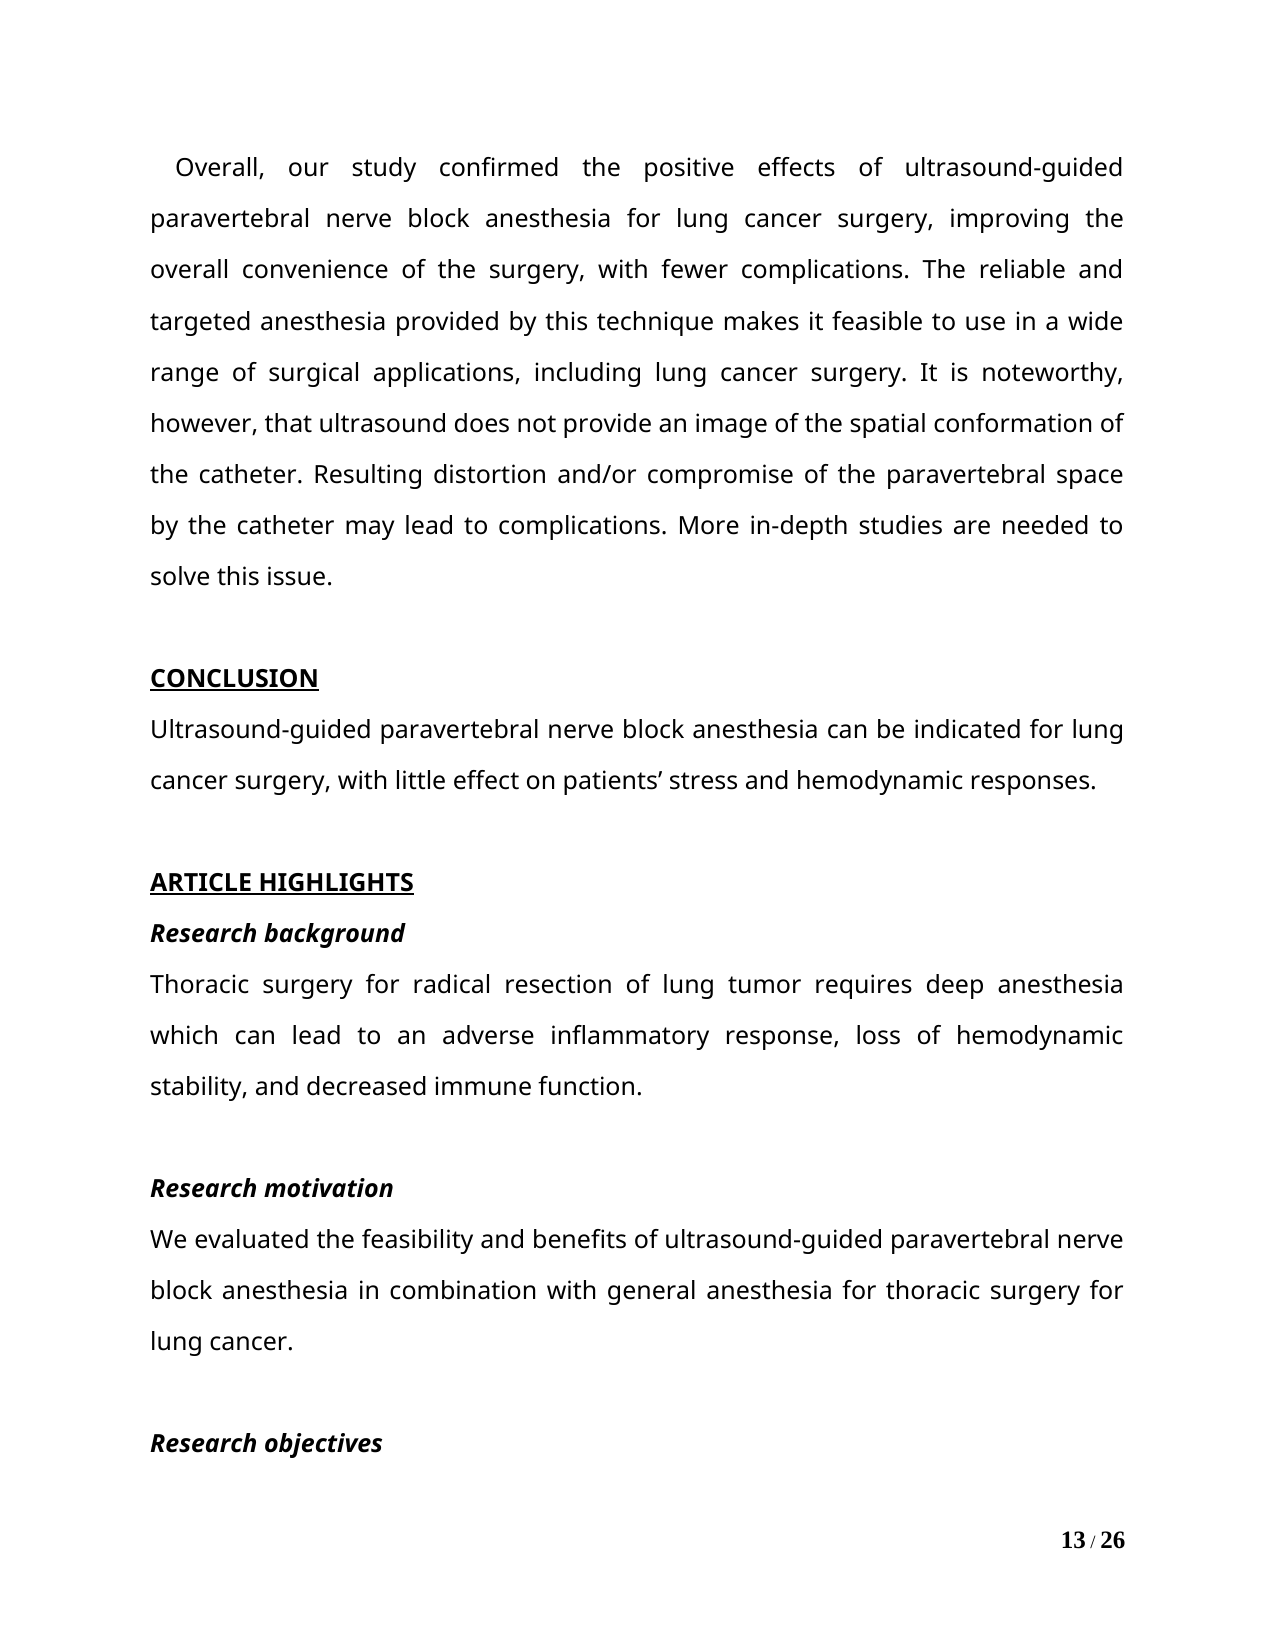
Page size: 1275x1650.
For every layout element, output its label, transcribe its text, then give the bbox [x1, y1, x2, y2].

text We evaluated the feasibility and benefits of ultrasound-guided paravertebral nerve block anesthesia in combination with general anesthesia for thoracic surgery for lung cancer. [150, 1222, 1125, 1358]
text ARTICLE HIGHLIGHTS [150, 864, 1125, 899]
text Thoracic surgery for radical resection of lung tumor requires deep anesthesia which can lead to an adverse inflammatory response, loss of hemodynamic stability, and decreased immune function. [150, 967, 1125, 1103]
text Research motivation [150, 1171, 1125, 1205]
text Overall, our study confirmed the positive effects of ultrasound-guided paravertebral nerve block anesthesia for lung cancer surgery, improving the overall convenience of the surgery, with fewer complications. The reliable and targeted anesthesia provided by this technique makes it feasible to use in a wide range of surgical applications, including lung cancer surgery. It is noteworthy, however, that ultrasound does not provide an image of the spatial conformation of the catheter. Resulting distortion and/or compromise of the paravertebral space by the catheter may lead to complications. More in-depth studies are needed to solve this issue. [150, 150, 1125, 592]
text Research objectives [150, 1426, 1125, 1460]
text CONCLUSION [150, 660, 1125, 694]
text Research background [150, 916, 1125, 950]
text Ultrasound-guided paravertebral nerve block anesthesia can be indicated for lung cancer surgery, with little effect on patients’ stress and hemodynamic responses. [150, 711, 1125, 797]
